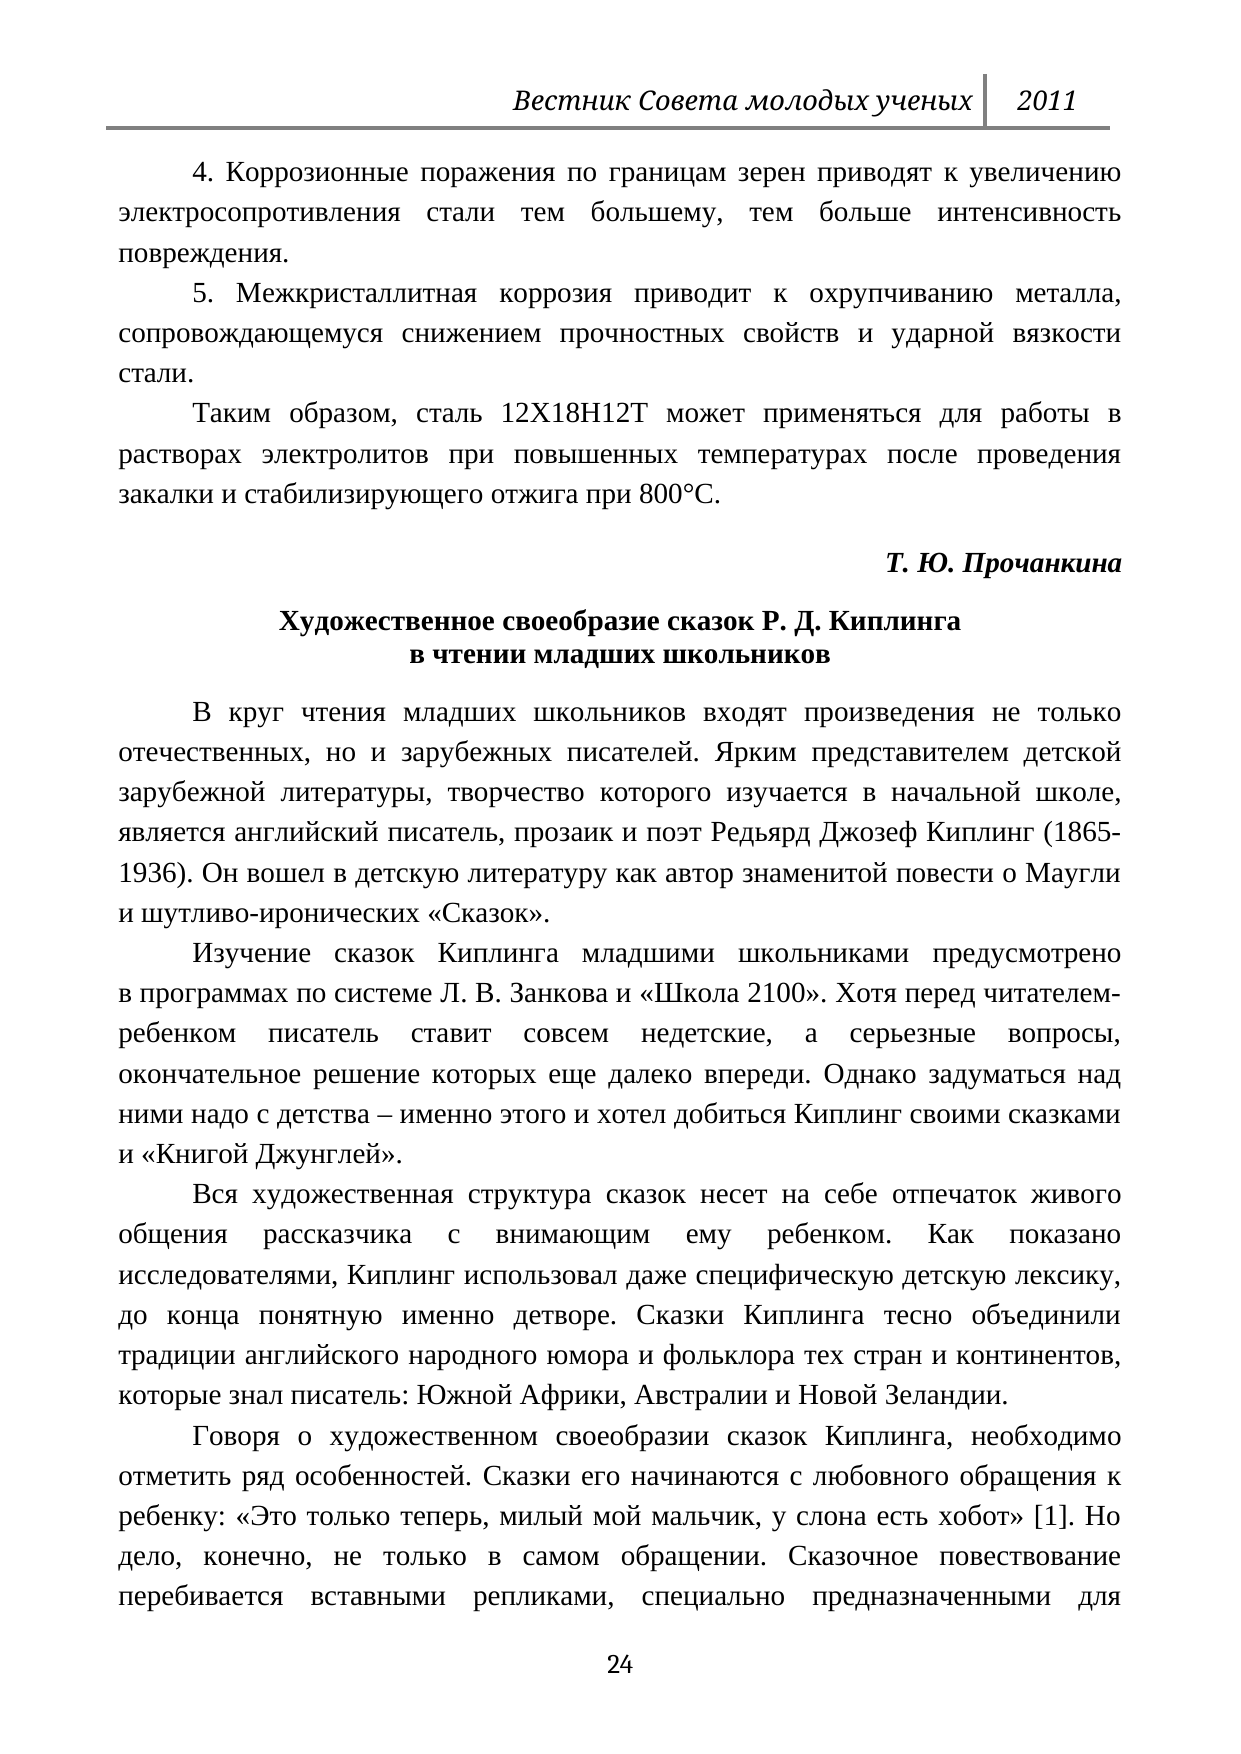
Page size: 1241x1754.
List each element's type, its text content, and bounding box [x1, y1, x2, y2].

text В круг чтения младших школьников входят произведения не только отечественных, но и зарубежных писателей. Ярким представителем детской зарубежной литературы, творчество которого изучается в начальной школе, является английский писатель, прозаик и поэт Редьярд Джозеф Киплинг (1865-1936). Он вошел в детскую литературу как автор знаменитой повести о Маугли и шутливо-иронических «Сказок». [118, 694, 1122, 928]
text 4. Коррозионные поражения по границам зерен приводят к увеличению электросопротивления стали тем большему, тем больше интенсивность повреждения. [118, 154, 1122, 268]
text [118, 1418, 1122, 1612]
text Художественное своеобразие сказок Р. Д. Киплинга [118, 603, 1122, 636]
text Таким образом, сталь 12Х18Н12Т может применяться для работы в растворах электролитов при повышенных температурах после проведения закалки и стабилизирующего отжига при 800°С. [118, 396, 1122, 509]
text 5. Межкристаллитная коррозия приводит к охрупчиванию металла, сопровождающемуся снижением прочностных свойств и ударной вязкости стали. [118, 275, 1122, 389]
text Изучение сказок Киплинга младшими школьниками предусмотрено в программах по системе Л. В. Занкова и «Школа 2100». Хотя перед читателем-ребенком писатель ставит совсем недетские, а серьезные вопросы, окончательное решение которых еще далеко впереди. Однако задуматься над ними надо с детства – именно этого и хотел добиться Киплинг своими сказками и «Книгой Джунглей». [118, 935, 1122, 1170]
text в чтении младших школьников [118, 636, 1122, 670]
text Т. Ю. Прочанкина [118, 545, 1122, 579]
text Вся художественная структура сказок несет на себе отпечаток живого общения рассказчика с внимающим ему ребенком. Как показано исследователями, Киплинг использовал даже специфическую детскую лексику, до конца понятную именно детворе. Сказки Киплинга тесно объединили традиции английского народного юмора и фольклора тех стран и континентов, которые знал писатель: Южной Африки, Австралии и Новой Зеландии. [118, 1176, 1122, 1411]
